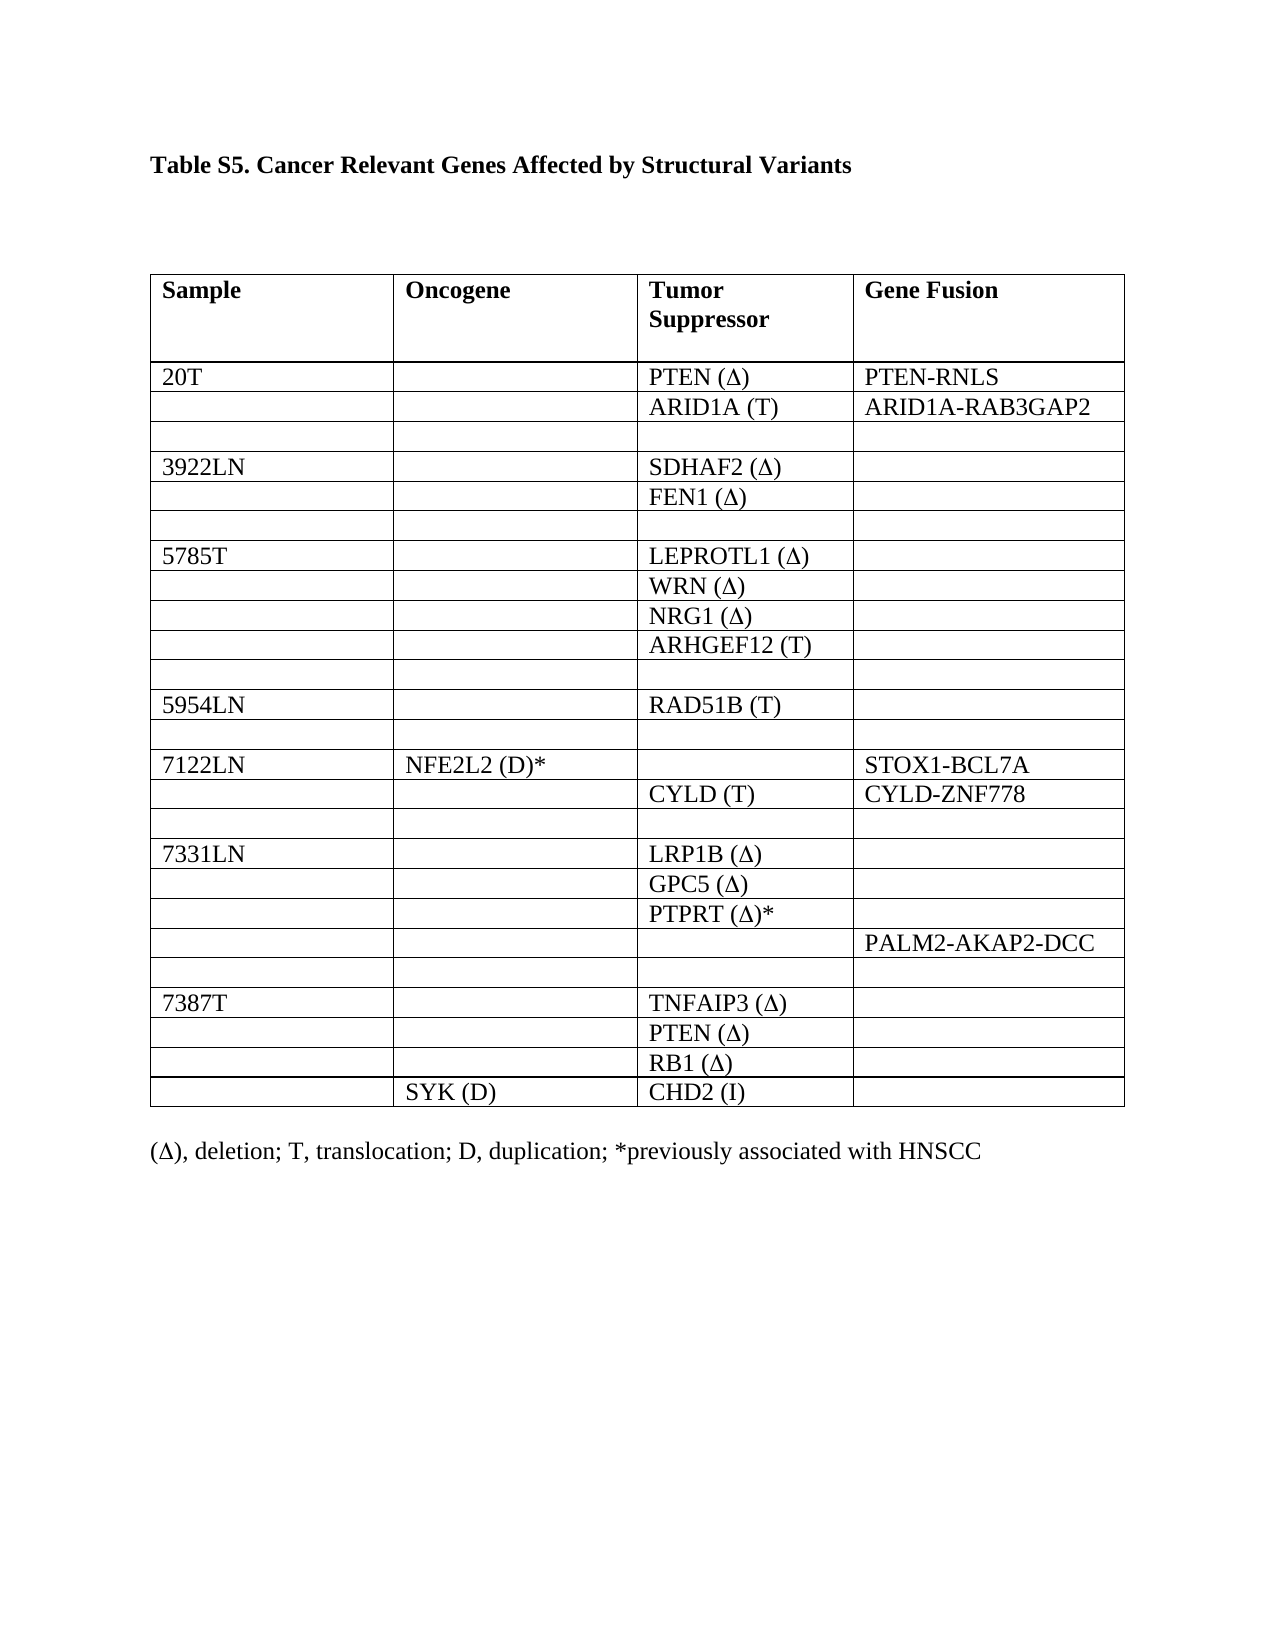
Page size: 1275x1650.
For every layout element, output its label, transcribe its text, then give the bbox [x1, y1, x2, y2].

table_cell WRN () [638, 571, 853, 600]
table_cell SDHAF2 () [638, 452, 853, 481]
table_cell [854, 511, 1124, 540]
table_cell [854, 541, 1124, 570]
table_cell [394, 392, 637, 421]
table_cell LRP1B () [638, 839, 853, 868]
table_cell [394, 690, 637, 719]
table_cell [394, 482, 637, 510]
table_cell [854, 482, 1124, 510]
table_cell [151, 1018, 393, 1047]
table_cell [151, 1048, 393, 1076]
table_cell [394, 958, 637, 987]
table_cell [854, 660, 1124, 689]
table_cell ARID1A-RAB3GAP2 [854, 392, 1124, 421]
table_cell [394, 511, 637, 540]
table_cell [394, 660, 637, 689]
table_cell SYK (D) [394, 1078, 637, 1106]
table_cell [151, 780, 393, 808]
table_cell [394, 869, 637, 898]
table_cell PTEN-RNLS [854, 363, 1124, 391]
table_cell [394, 1048, 637, 1076]
table_cell [394, 839, 637, 868]
table_cell RAD51B (T) [638, 690, 853, 719]
table_cell [151, 422, 393, 451]
table_cell [638, 720, 853, 749]
table_cell [151, 660, 393, 689]
table_cell [638, 750, 853, 778]
table_cell [151, 929, 393, 957]
table_cell CYLD-ZNF778 [854, 780, 1124, 808]
table_cell [854, 958, 1124, 987]
table_cell [394, 571, 637, 600]
table_cell [854, 631, 1124, 659]
table_cell [394, 1018, 637, 1047]
table_cell [151, 392, 393, 421]
table_cell [151, 869, 393, 898]
table_cell [854, 1078, 1124, 1106]
table_cell [394, 363, 637, 391]
table_cell LEPROTL1 () [638, 541, 853, 570]
table_header Oncogene [394, 275, 637, 361]
table_cell [394, 601, 637, 629]
table_cell PTPRT ()* [638, 899, 853, 927]
table_cell PTEN () [638, 1018, 853, 1047]
table_cell [854, 899, 1124, 927]
table_cell [151, 899, 393, 927]
table_cell RB1 () [638, 1048, 853, 1076]
table_cell [394, 809, 637, 838]
table_cell [151, 511, 393, 540]
table_cell [638, 511, 853, 540]
table_cell ARHGEF12 (T) [638, 631, 853, 659]
table_cell PALM2-AKAP2-DCC [854, 929, 1124, 957]
table_cell [854, 839, 1124, 868]
table_cell GPC5 () [638, 869, 853, 898]
table_cell [151, 571, 393, 600]
table_cell [151, 601, 393, 629]
table_cell [151, 809, 393, 838]
table_cell 20T [151, 363, 393, 391]
table_cell [394, 422, 637, 451]
table_cell PTEN () [638, 363, 853, 391]
table_cell 7122LN [151, 750, 393, 778]
text (), deletion; T, translocation; D, duplication; *previously associated with HNSCC [150, 1136, 1125, 1165]
table_cell [638, 660, 853, 689]
table_cell 7387T [151, 988, 393, 1017]
table_cell [854, 869, 1124, 898]
table_cell 3922LN [151, 452, 393, 481]
table_cell NFE2L2 (D)* [394, 750, 637, 778]
table_cell NRG1 () [638, 601, 853, 629]
table_cell [854, 452, 1124, 481]
table_cell [638, 929, 853, 957]
table_cell [394, 780, 637, 808]
table_cell [854, 720, 1124, 749]
table_header Gene Fusion [854, 275, 1124, 361]
table_cell [394, 929, 637, 957]
table_cell CYLD (T) [638, 780, 853, 808]
table_cell [854, 690, 1124, 719]
table_cell [394, 452, 637, 481]
table_cell [394, 720, 637, 749]
table_cell [854, 809, 1124, 838]
table_cell [854, 988, 1124, 1017]
table_header Tumor Suppressor [638, 275, 853, 361]
table_header Sample [151, 275, 393, 361]
table_cell [151, 1078, 393, 1106]
table_cell [394, 899, 637, 927]
table_cell [854, 1018, 1124, 1047]
table_cell [394, 631, 637, 659]
table_cell [638, 422, 853, 451]
table_cell FEN1 () [638, 482, 853, 510]
table_cell [854, 571, 1124, 600]
table_cell 5785T [151, 541, 393, 570]
table_cell [151, 720, 393, 749]
table_cell [151, 958, 393, 987]
table_cell [394, 988, 637, 1017]
table_cell 7331LN [151, 839, 393, 868]
table_cell [151, 482, 393, 510]
text Table S5. Cancer Relevant Genes Affected by Structural Variants [150, 150, 1125, 179]
table_cell 5954LN [151, 690, 393, 719]
table_cell CHD2 (I) [638, 1078, 853, 1106]
table_cell [151, 631, 393, 659]
table_cell [638, 809, 853, 838]
table_cell [854, 601, 1124, 629]
table_cell [638, 958, 853, 987]
table_cell [394, 541, 637, 570]
table_cell STOX1-BCL7A [854, 750, 1124, 778]
table_cell [854, 1048, 1124, 1076]
table_cell [854, 422, 1124, 451]
table_cell TNFAIP3 () [638, 988, 853, 1017]
table_cell ARID1A (T) [638, 392, 853, 421]
